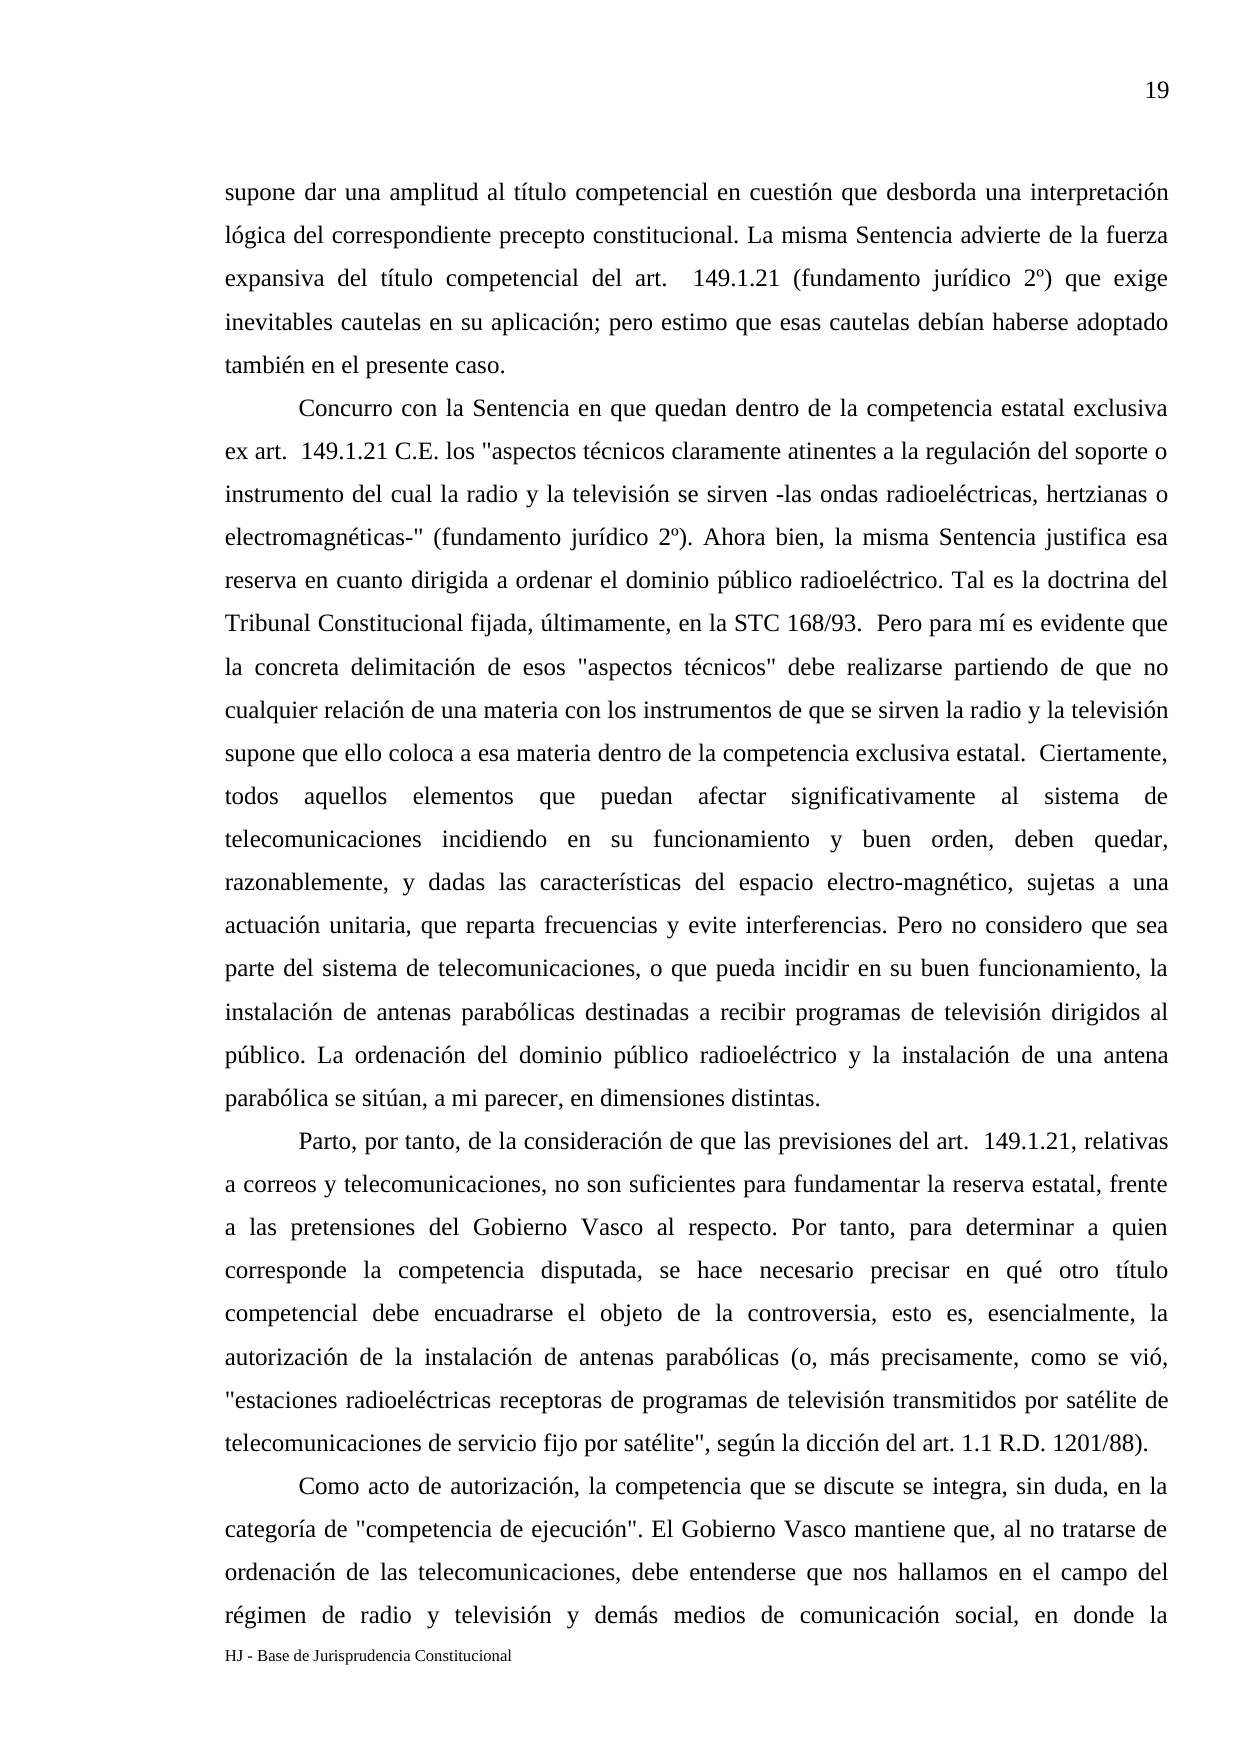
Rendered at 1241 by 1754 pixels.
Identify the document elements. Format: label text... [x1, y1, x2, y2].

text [224, 177, 1169, 378]
text Concurro con la Sentencia en que quedan dentro de la competencia estatal exclusiva ex art. 149.1.21 C.E. los "aspectos técnicos claramente atinentes a la regulación del soporte o instrumento del cual la radio y la televisión se sirven -las ondas radioeléctricas, hertzianas o electromagnéticas-" (fundamento jurídico 2º). Ahora bien, la misma Sentencia justifica esa reserva en cuanto dirigida a ordenar el dominio público radioeléctrico. Tal es la doctrina del Tribunal Constitucional fijada, últimamente, en la STC 168/93. Pero para mí es evidente que la concreta delimitación de esos "aspectos técnicos" debe realizarse partiendo de que no cualquier relación de una materia con los instrumentos de que se sirven la radio y la televisión supone que ello coloca a esa materia dentro de la competencia exclusiva estatal. Ciertamente, todos aquellos elementos que puedan afectar significativamente al sistema de telecomunicaciones incidiendo en su funcionamiento y buen orden, deben quedar, razonablemente, y dadas las características del espacio electro-magnético, sujetas a una actuación unitaria, que reparta frecuencias y evite interferencias. Pero no considero que sea parte del sistema de telecomunicaciones, o que pueda incidir en su buen funcionamiento, la instalación de antenas parabólicas destinadas a recibir programas de televisión dirigidos al público. La ordenación del dominio público radioeléctrico y la instalación de una antena parabólica se sitúan, a mi parecer, en dimensiones distintas. [224, 393, 1169, 1112]
text Parto, por tanto, de la consideración de que las previsiones del art. 149.1.21, relativas a correos y telecomunicaciones, no son suficientes para fundamentar la reserva estatal, frente a las pretensiones del Gobierno Vasco al respecto. Por tanto, para determinar a quien corresponde la competencia disputada, se hace necesario precisar en qué otro título competencial debe encuadrarse el objeto de la controversia, esto es, esencialmente, la autorización de la instalación de antenas parabólicas (o, más precisamente, como se vió, "estaciones radioeléctricas receptoras de programas de televisión transmitidos por satélite de telecomunicaciones de servicio fijo por satélite", según la dicción del art. 1.1 R.D. 1201/88). [224, 1126, 1169, 1457]
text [224, 1471, 1169, 1629]
